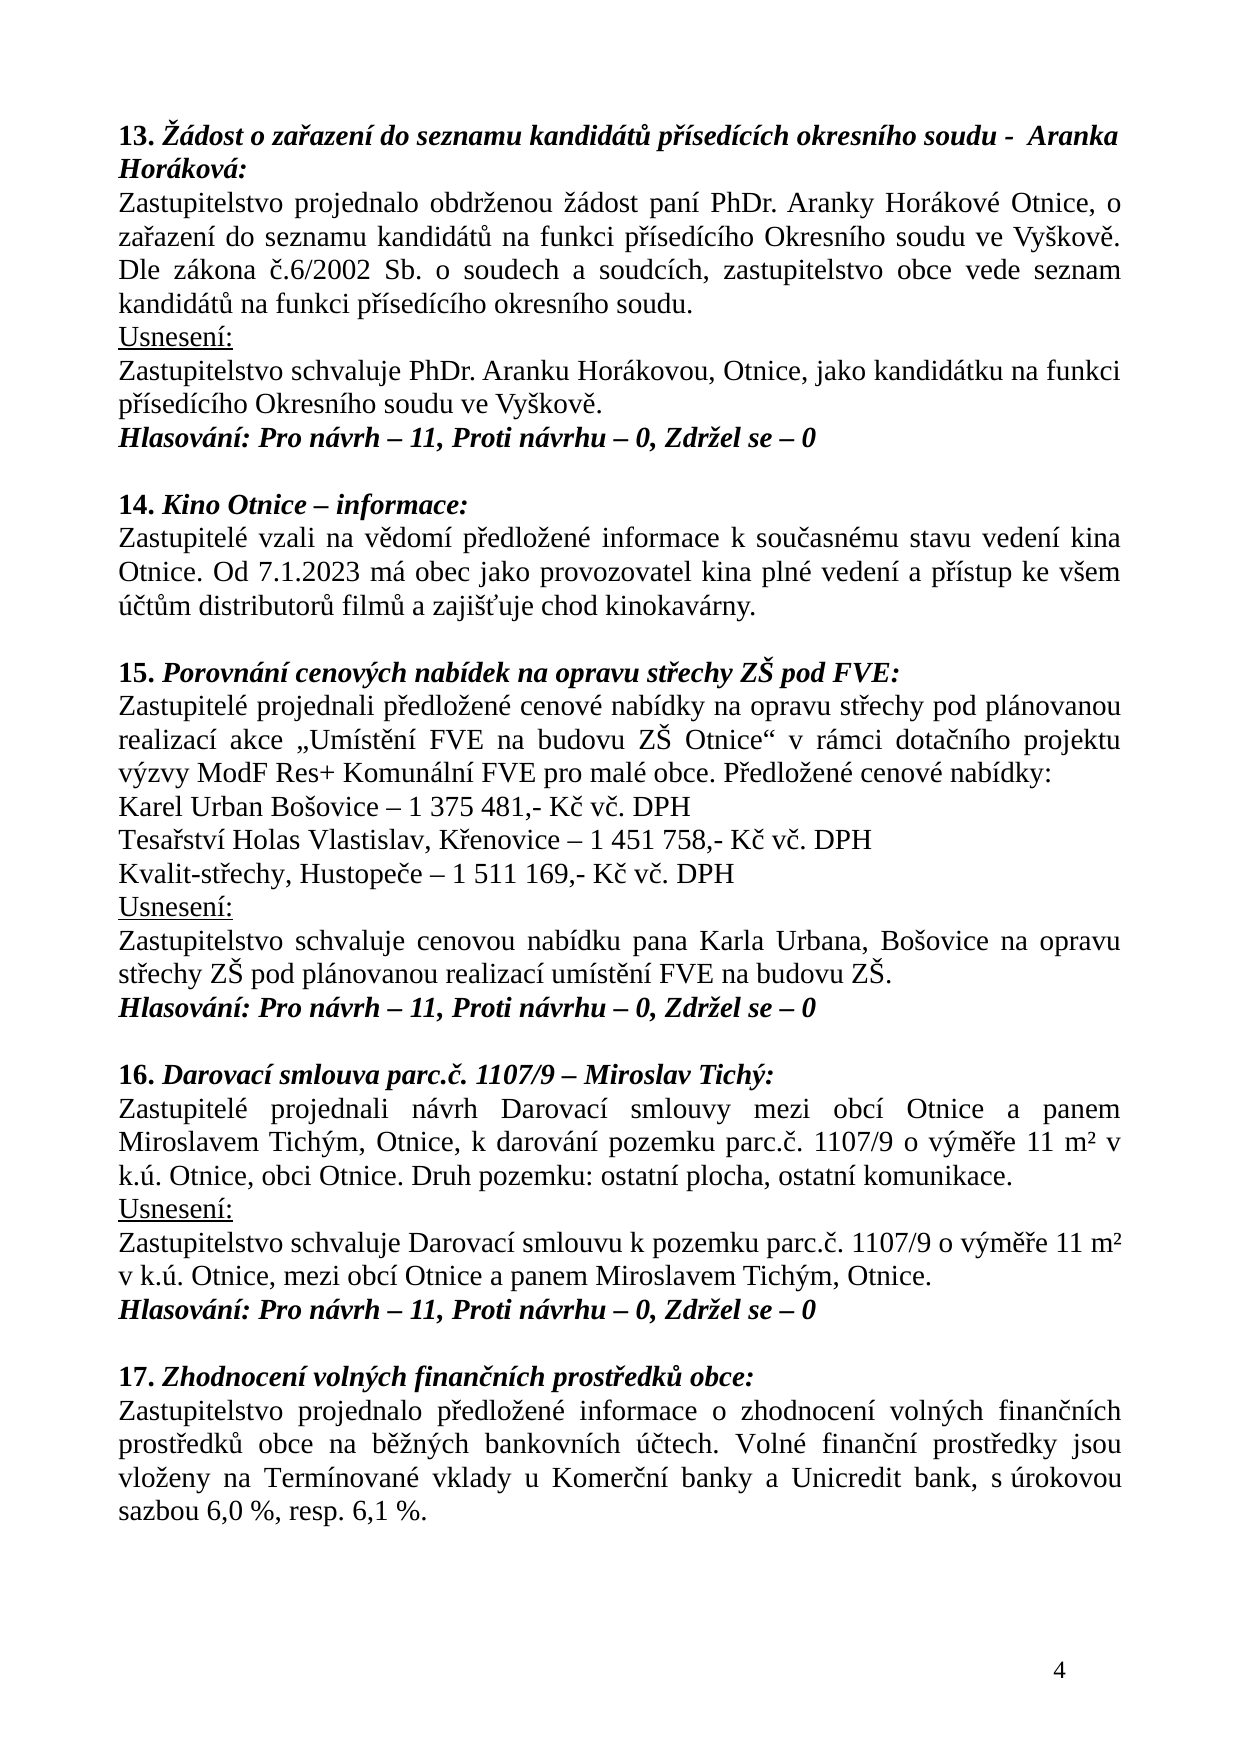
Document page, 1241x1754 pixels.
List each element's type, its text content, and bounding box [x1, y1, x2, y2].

text Zastupitelstvo schvaluje Darovací smlouvu k pozemku parc.č. 1107/9 o výměře 11 m² v k.ú. Otnice, mezi obcí Otnice a panem Miroslavem Tichým, Otnice. [118, 1225, 1122, 1292]
text 17. Zhodnocení volných finančních prostředků obce: [118, 1359, 1122, 1393]
text Zastupitelé projednali předložené cenové nabídky na opravu střechy pod plánovanou realizací akce „Umístění FVE na budovu ZŠ Otnice“ v rámci dotačního projektu výzvy ModF Res+ Komunální FVE pro malé obce. Předložené cenové nabídky: [118, 688, 1122, 789]
text Zastupitelé vzali na vědomí předložené informace k současnému stavu vedení kina Otnice. Od 7.1.2023 má obec jako provozovatel kina plné vedení a přístup ke všem účtům distributorů filmů a zajišťuje chod kinokavárny. [118, 521, 1122, 621]
text Usnesení: [118, 889, 1122, 923]
text Kvalit-střechy, Hustopeče – 1 511 169,- Kč vč. DPH [118, 856, 1122, 889]
text Usnesení: [118, 319, 1122, 353]
text 13. Žádost o zařazení do seznamu kandidátů přísedících okresního soudu - Aranka Horáková: [118, 118, 1122, 185]
text Tesařství Holas Vlastislav, Křenovice – 1 451 758,- Kč vč. DPH [118, 822, 1122, 856]
text Hlasování: Pro návrh – 11, Proti návrhu – 0, Zdržel se – 0 [118, 1292, 1122, 1326]
text Hlasování: Pro návrh – 11, Proti návrhu – 0, Zdržel se – 0 [118, 990, 1122, 1024]
text 15. Porovnání cenových nabídek na opravu střechy ZŠ pod FVE: [118, 655, 1122, 688]
text Zastupitelé projednali návrh Darovací smlouvy mezi obcí Otnice a panem Miroslavem Tichým, Otnice, k darování pozemku parc.č. 1107/9 o výměře 11 m² v k.ú. Otnice, obci Otnice. Druh pozemku: ostatní plocha, ostatní komunikace. [118, 1091, 1122, 1191]
text Usnesení: [118, 1191, 1122, 1225]
text Karel Urban Bošovice – 1 375 481,- Kč vč. DPH [118, 789, 1122, 822]
text Hlasování: Pro návrh – 11, Proti návrhu – 0, Zdržel se – 0 [118, 420, 1122, 453]
text 14. Kino Otnice – informace: [118, 487, 1122, 521]
text Zastupitelstvo schvaluje cenovou nabídku pana Karla Urbana, Bošovice na opravu střechy ZŠ pod plánovanou realizací umístění FVE na budovu ZŠ. [118, 923, 1122, 990]
text Zastupitelstvo projednalo obdrženou žádost paní PhDr. Aranky Horákové Otnice, o zařazení do seznamu kandidátů na funkci přísedícího Okresního soudu ve Vyškově. Dle zákona č.6/2002 Sb. o soudech a soudcích, zastupitelstvo obce vede seznam kandidátů na funkci přísedícího okresního soudu. [118, 185, 1122, 319]
text Zastupitelstvo projednalo předložené informace o zhodnocení volných finančních prostředků obce na běžných bankovních účtech. Volné finanční prostředky jsou vloženy na Termínované vklady u Komerční banky a Unicredit bank, s úrokovou sazbou 6,0 %, resp. 6,1 %. [118, 1393, 1122, 1527]
text 16. Darovací smlouva parc.č. 1107/9 – Miroslav Tichý: [118, 1057, 1122, 1091]
text Zastupitelstvo schvaluje PhDr. Aranku Horákovou, Otnice, jako kandidátku na funkci přísedícího Okresního soudu ve Vyškově. [118, 353, 1122, 420]
